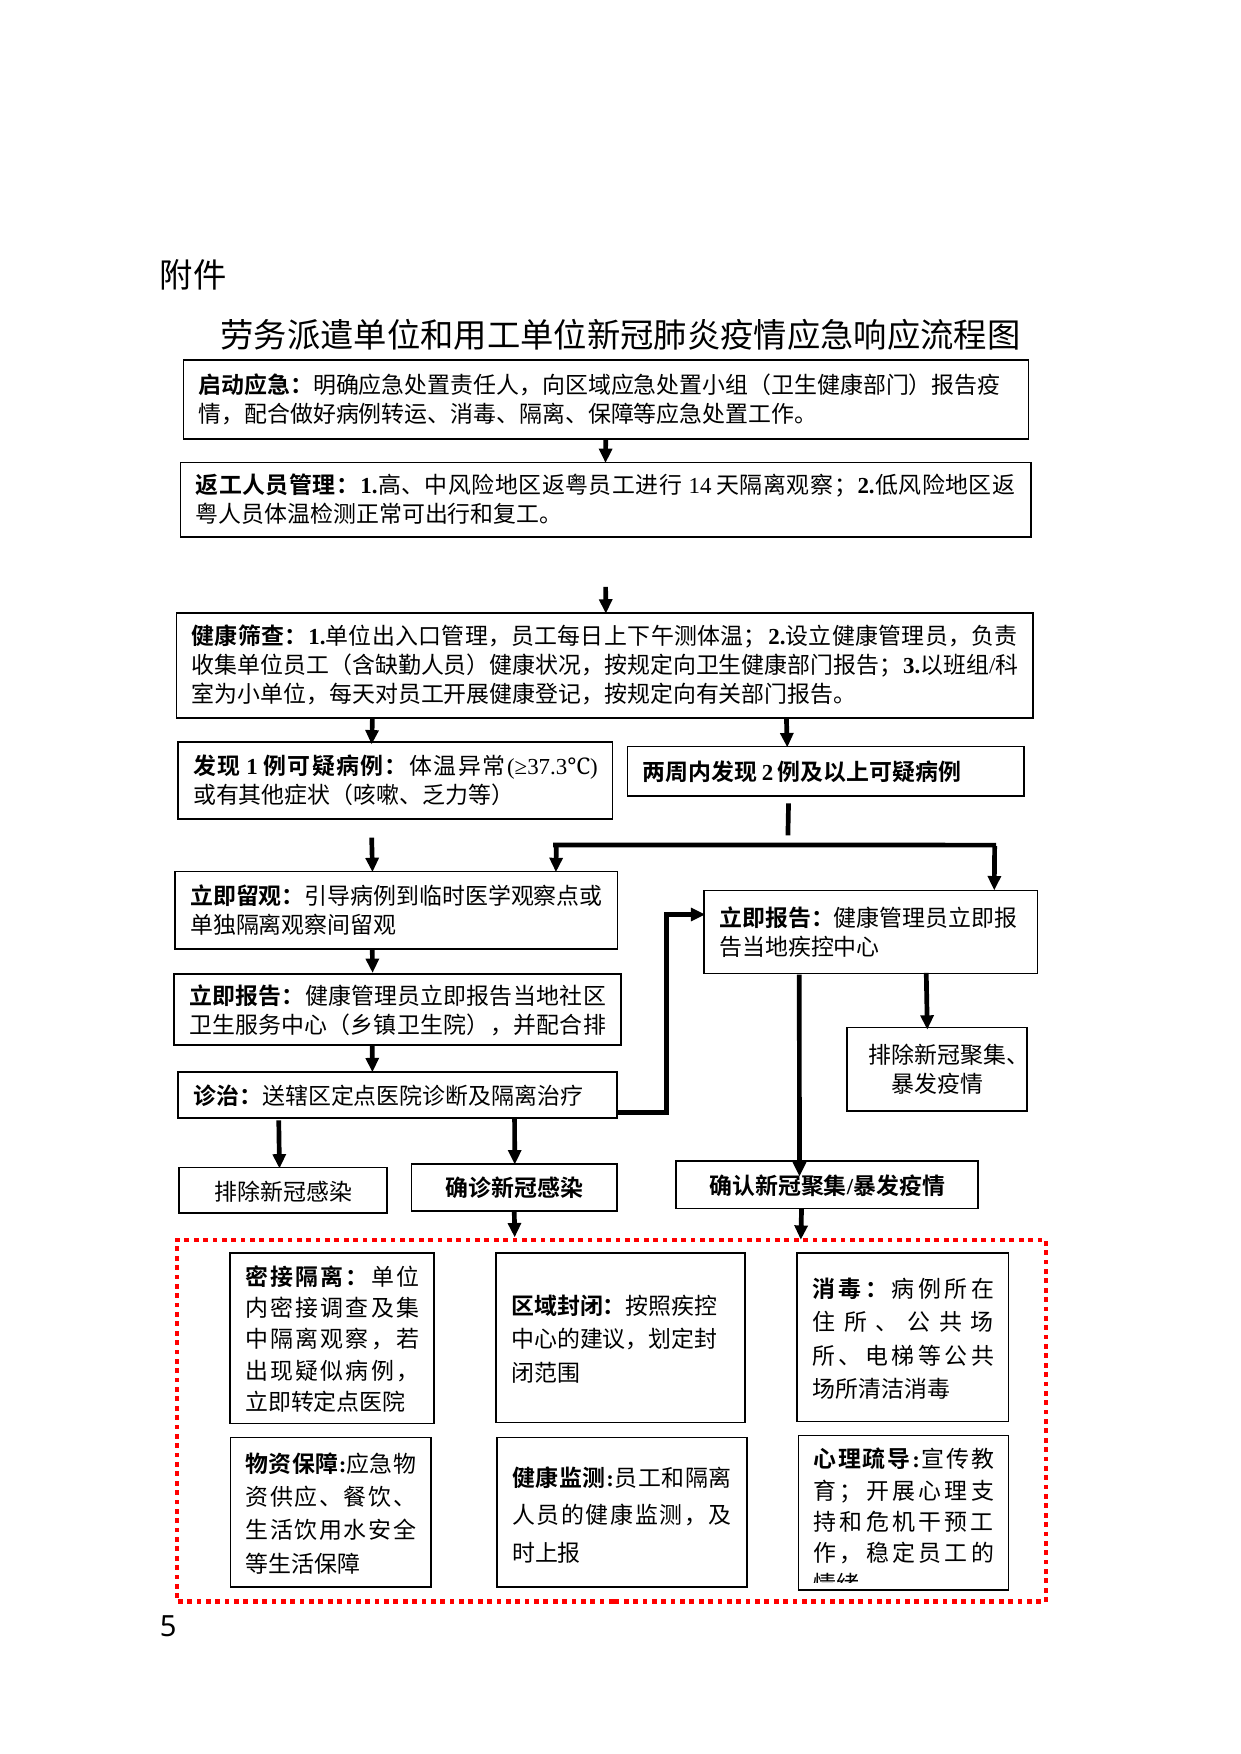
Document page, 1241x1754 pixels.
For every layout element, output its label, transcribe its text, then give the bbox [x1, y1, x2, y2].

text 附件 [159, 243, 1081, 303]
text 劳务派遣单位和用工单位新冠肺炎疫情应急响应流程图 [159, 303, 1081, 363]
